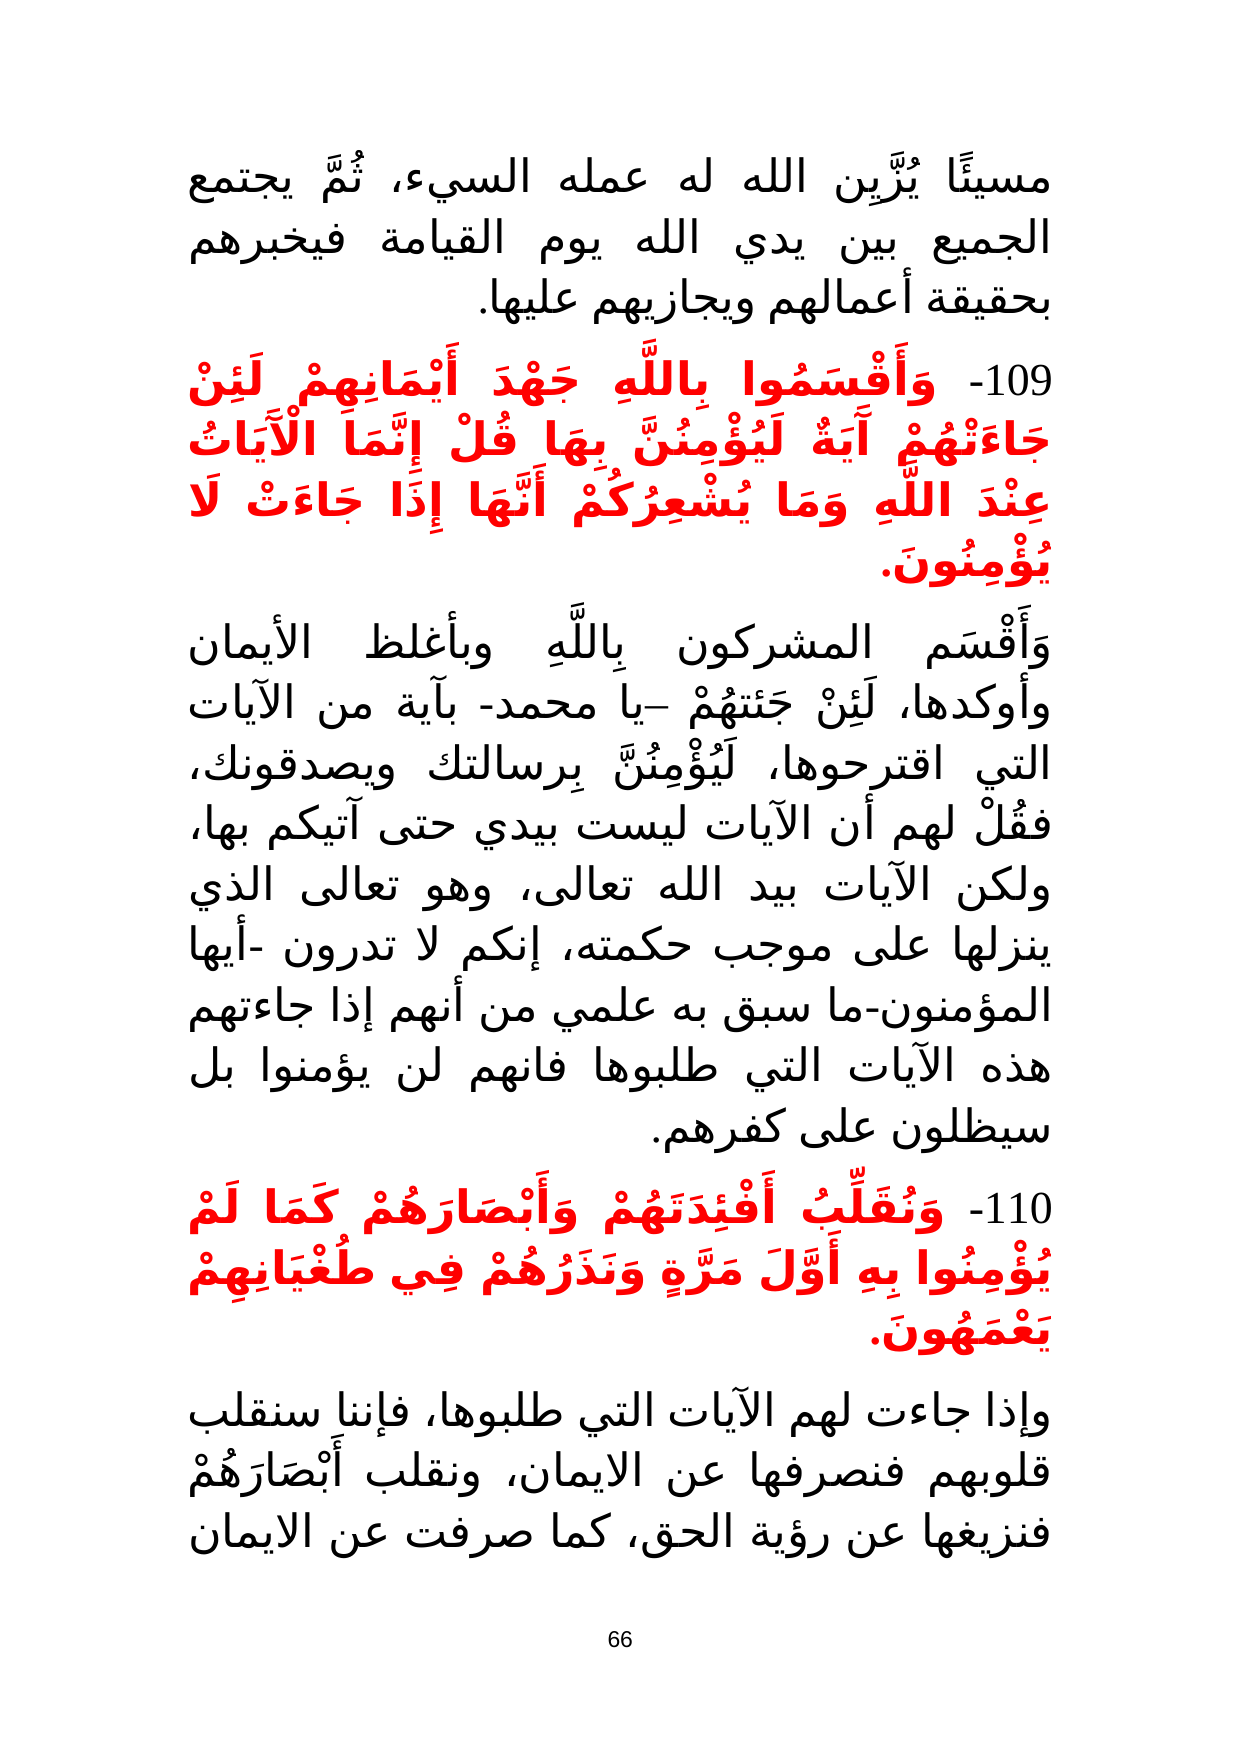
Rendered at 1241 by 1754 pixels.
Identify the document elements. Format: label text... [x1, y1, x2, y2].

text 109- وَأَقْسَمُوا بِاللَّهِ جَهْدَ أَيْمَانِهِمْ لَئِنْ جَاءَتْهُمْ آَيَةٌ لَيُؤْمِنُنَّ بِهَا قُلْ إِنَّمَا الْآَيَاتُ عِنْدَ اللَّهِ وَمَا يُشْعِرُكُمْ أَنَّهَا إِذَا جَاءَتْ لَا يُؤْمِنُونَ. [187, 352, 1053, 587]
text 110- وَنُقَلِّبُ أَفْئِدَتَهُمْ وَأَبْصَارَهُمْ كَمَا لَمْ يُؤْمِنُوا بِهِ أَوَّلَ مَرَّةٍ وَنَذَرُهُمْ فِي طُغْيَانِهِمْ يَعْمَهُونَ. [187, 1181, 1053, 1354]
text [187, 150, 1053, 324]
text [187, 1383, 1053, 1557]
text وَأَقْسَم المشركون بِاللَّهِ وبأغلظ الأيمان وأوكدها، لَئِنْ جَئتهُمْ –يا محمد- بآية من الآيات التي اقترحوها، لَيُؤْمِنُنَّ بِرسالتك ويصدقونك، فقُلْ لهم أن الآيات ليست بيدي حتى آتيكم بها، ولكن الآيات بيد الله تعالى، وهو تعالى الذي ينزلها على موجب حكمته، إنكم لا تدرون -أيها المؤمنون-ما سبق به علمي من أنهم إذا جاءتهم هذه الآيات التي طلبوها فانهم لن يؤمنوا بل سيظلون على كفرهم. [187, 615, 1053, 1152]
